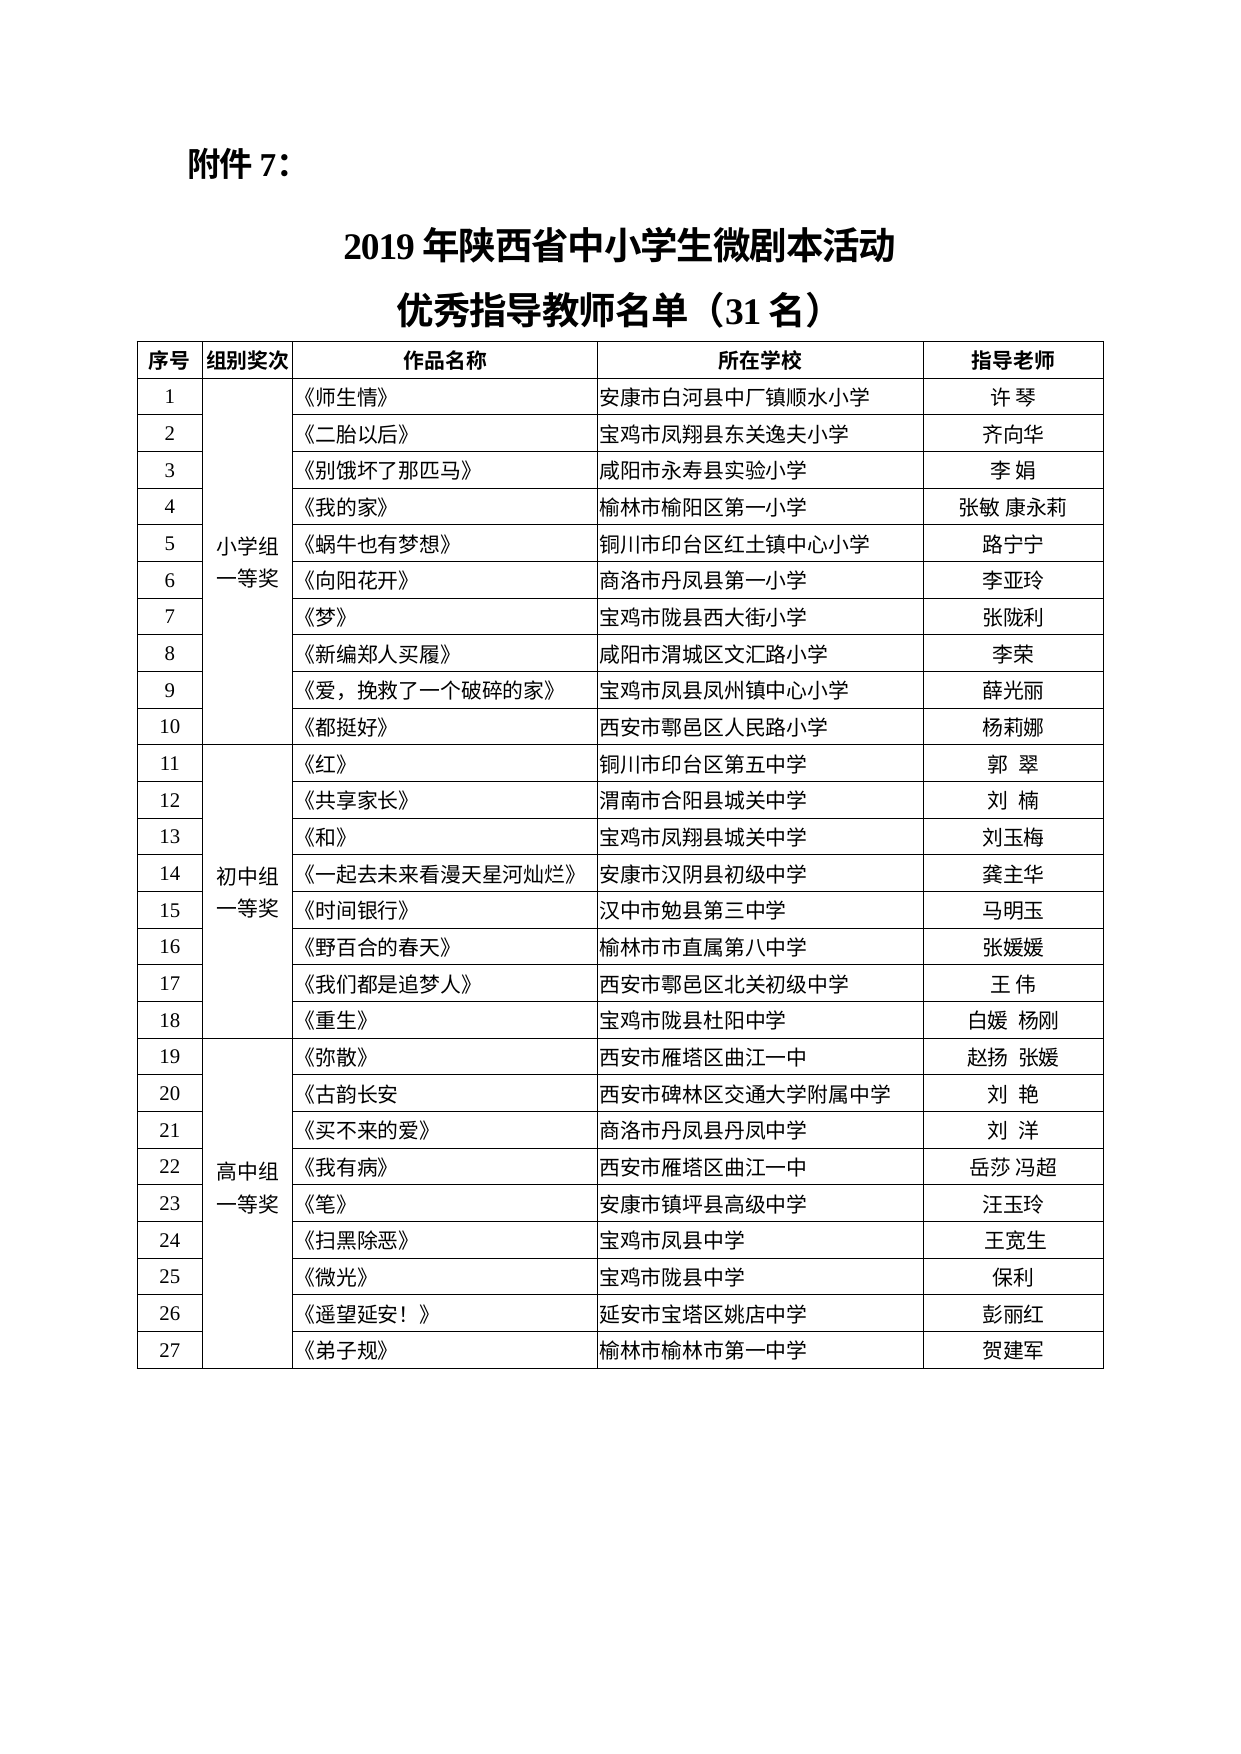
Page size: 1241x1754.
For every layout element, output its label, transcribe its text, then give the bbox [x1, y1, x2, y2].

table_cell 小学组 一等奖 [203, 379, 292, 744]
table_cell 13 [138, 819, 202, 854]
table_cell 马明玉 [924, 892, 1103, 927]
table_cell 《我有病》 [293, 1149, 597, 1184]
table_cell 27 [138, 1332, 202, 1367]
table_cell 《新编郑人买履》 [293, 635, 597, 671]
table_cell 榆林市榆阳区第一小学 [598, 489, 923, 524]
table_cell 张陇利 [924, 599, 1103, 634]
table_cell 李荣 [924, 635, 1103, 671]
table_cell 《野百合的春天》 [293, 929, 597, 964]
text 2019年陕西省中小学生微剧本活动 [187, 211, 1053, 276]
table_header 组别奖次 [203, 342, 292, 377]
table_cell 齐向华 [924, 415, 1103, 451]
table_cell 咸阳市永寿县实验小学 [598, 452, 923, 487]
table_header 指导老师 [924, 342, 1103, 377]
table_cell 《蜗牛也有梦想》 [293, 525, 597, 561]
table_header 作品名称 [293, 342, 597, 377]
text 附件7： [187, 129, 1053, 194]
table_cell 2 [138, 415, 202, 451]
table_cell 19 [138, 1039, 202, 1074]
table_cell 薛光丽 [924, 672, 1103, 707]
table_header 序号 [138, 342, 202, 377]
table_cell 刘 楠 [924, 782, 1103, 817]
table_cell 宝鸡市陇县杜阳中学 [598, 1002, 923, 1037]
table_cell 14 [138, 855, 202, 891]
table_cell 许 琴 [924, 379, 1103, 414]
table_cell 岳莎 冯超 [924, 1149, 1103, 1184]
table_cell 10 [138, 709, 202, 744]
table_cell 西安市雁塔区曲江一中 [598, 1149, 923, 1184]
table_cell 20 [138, 1075, 202, 1111]
table_cell 王宽生 [924, 1222, 1103, 1257]
table_cell 王 伟 [924, 965, 1103, 1001]
table_cell 《重生》 [293, 1002, 597, 1037]
table_cell 《都挺好》 [293, 709, 597, 744]
table_cell 铜川市印台区第五中学 [598, 745, 923, 781]
table_cell 郭 翠 [924, 745, 1103, 781]
table_cell 《扫黑除恶》 [293, 1222, 597, 1257]
table_cell 25 [138, 1259, 202, 1294]
table_cell 4 [138, 489, 202, 524]
table_cell 18 [138, 1002, 202, 1037]
table_cell 西安市雁塔区曲江一中 [598, 1039, 923, 1074]
table_cell 杨莉娜 [924, 709, 1103, 744]
table_cell 宝鸡市凤县中学 [598, 1222, 923, 1257]
table_cell 刘 艳 [924, 1075, 1103, 1111]
table_cell 5 [138, 525, 202, 561]
table_cell 23 [138, 1185, 202, 1221]
table_cell 保利 [924, 1259, 1103, 1294]
table_cell 高中组 一等奖 [203, 1039, 292, 1367]
table_cell 咸阳市渭城区文汇路小学 [598, 635, 923, 671]
text 优秀指导教师名单（31名） [187, 276, 1053, 341]
table_cell 《梦》 [293, 599, 597, 634]
table_cell 6 [138, 562, 202, 597]
table_cell 汉中市勉县第三中学 [598, 892, 923, 927]
table_cell 彭丽红 [924, 1295, 1103, 1331]
table_cell 榆林市榆林市第一中学 [598, 1332, 923, 1367]
table_cell 商洛市丹凤县第一小学 [598, 562, 923, 597]
table_cell 赵扬 张媛 [924, 1039, 1103, 1074]
table_cell 张敏 康永莉 [924, 489, 1103, 524]
table_cell 刘玉梅 [924, 819, 1103, 854]
table_cell 宝鸡市陇县中学 [598, 1259, 923, 1294]
table_cell 铜川市印台区红土镇中心小学 [598, 525, 923, 561]
table_cell 宝鸡市凤翔县城关中学 [598, 819, 923, 854]
table_cell 安康市白河县中厂镇顺水小学 [598, 379, 923, 414]
table_cell 渭南市合阳县城关中学 [598, 782, 923, 817]
table_cell 《古韵长安 [293, 1075, 597, 1111]
table_cell 商洛市丹凤县丹凤中学 [598, 1112, 923, 1147]
table_cell 宝鸡市凤县凤州镇中心小学 [598, 672, 923, 707]
table_cell 西安市鄠邑区北关初级中学 [598, 965, 923, 1001]
table_cell 9 [138, 672, 202, 707]
table_cell 《弟子规》 [293, 1332, 597, 1367]
table_cell 22 [138, 1149, 202, 1184]
table_cell 《共享家长》 [293, 782, 597, 817]
table_cell 刘 洋 [924, 1112, 1103, 1147]
table_cell 16 [138, 929, 202, 964]
table_cell 《和》 [293, 819, 597, 854]
table_cell 《遥望延安！》 [293, 1295, 597, 1331]
table_cell 安康市镇坪县高级中学 [598, 1185, 923, 1221]
table_cell 《我的家》 [293, 489, 597, 524]
table_cell 《我们都是追梦人》 [293, 965, 597, 1001]
table_cell 《二胎以后》 [293, 415, 597, 451]
table_cell 8 [138, 635, 202, 671]
table_cell 张媛媛 [924, 929, 1103, 964]
table_cell 延安市宝塔区姚店中学 [598, 1295, 923, 1331]
table_cell 安康市汉阴县初级中学 [598, 855, 923, 891]
table_cell 《微光》 [293, 1259, 597, 1294]
table_cell 《一起去未来看漫天星河灿烂》 [293, 855, 597, 891]
table_cell 11 [138, 745, 202, 781]
table_cell 15 [138, 892, 202, 927]
table_cell 榆林市市直属第八中学 [598, 929, 923, 964]
table_cell 李 娟 [924, 452, 1103, 487]
table_cell 白媛 杨刚 [924, 1002, 1103, 1037]
table_cell 26 [138, 1295, 202, 1331]
table_cell 西安市碑林区交通大学附属中学 [598, 1075, 923, 1111]
table_cell 西安市鄠邑区人民路小学 [598, 709, 923, 744]
table_cell 1 [138, 379, 202, 414]
table_cell 17 [138, 965, 202, 1001]
table_cell 24 [138, 1222, 202, 1257]
table_cell 12 [138, 782, 202, 817]
table_cell 汪玉玲 [924, 1185, 1103, 1221]
table_cell 《时间银行》 [293, 892, 597, 927]
table_cell 21 [138, 1112, 202, 1147]
table_cell 《笔》 [293, 1185, 597, 1221]
table_cell 宝鸡市凤翔县东关逸夫小学 [598, 415, 923, 451]
table_cell 《爱，挽救了一个破碎的家》 [293, 672, 597, 707]
table_cell 《买不来的爱》 [293, 1112, 597, 1147]
table_cell 3 [138, 452, 202, 487]
table_cell 龚主华 [924, 855, 1103, 891]
table_cell 初中组 一等奖 [203, 745, 292, 1037]
table_header 所在学校 [598, 342, 923, 377]
table_cell 《别饿坏了那匹马》 [293, 452, 597, 487]
table_cell 《红》 [293, 745, 597, 781]
table_cell 《向阳花开》 [293, 562, 597, 597]
table_cell 宝鸡市陇县西大街小学 [598, 599, 923, 634]
table_cell 7 [138, 599, 202, 634]
table_cell 《弥散》 [293, 1039, 597, 1074]
table_cell 贺建军 [924, 1332, 1103, 1367]
table_cell 李亚玲 [924, 562, 1103, 597]
table_cell 《师生情》 [293, 379, 597, 414]
table_cell 路宁宁 [924, 525, 1103, 561]
